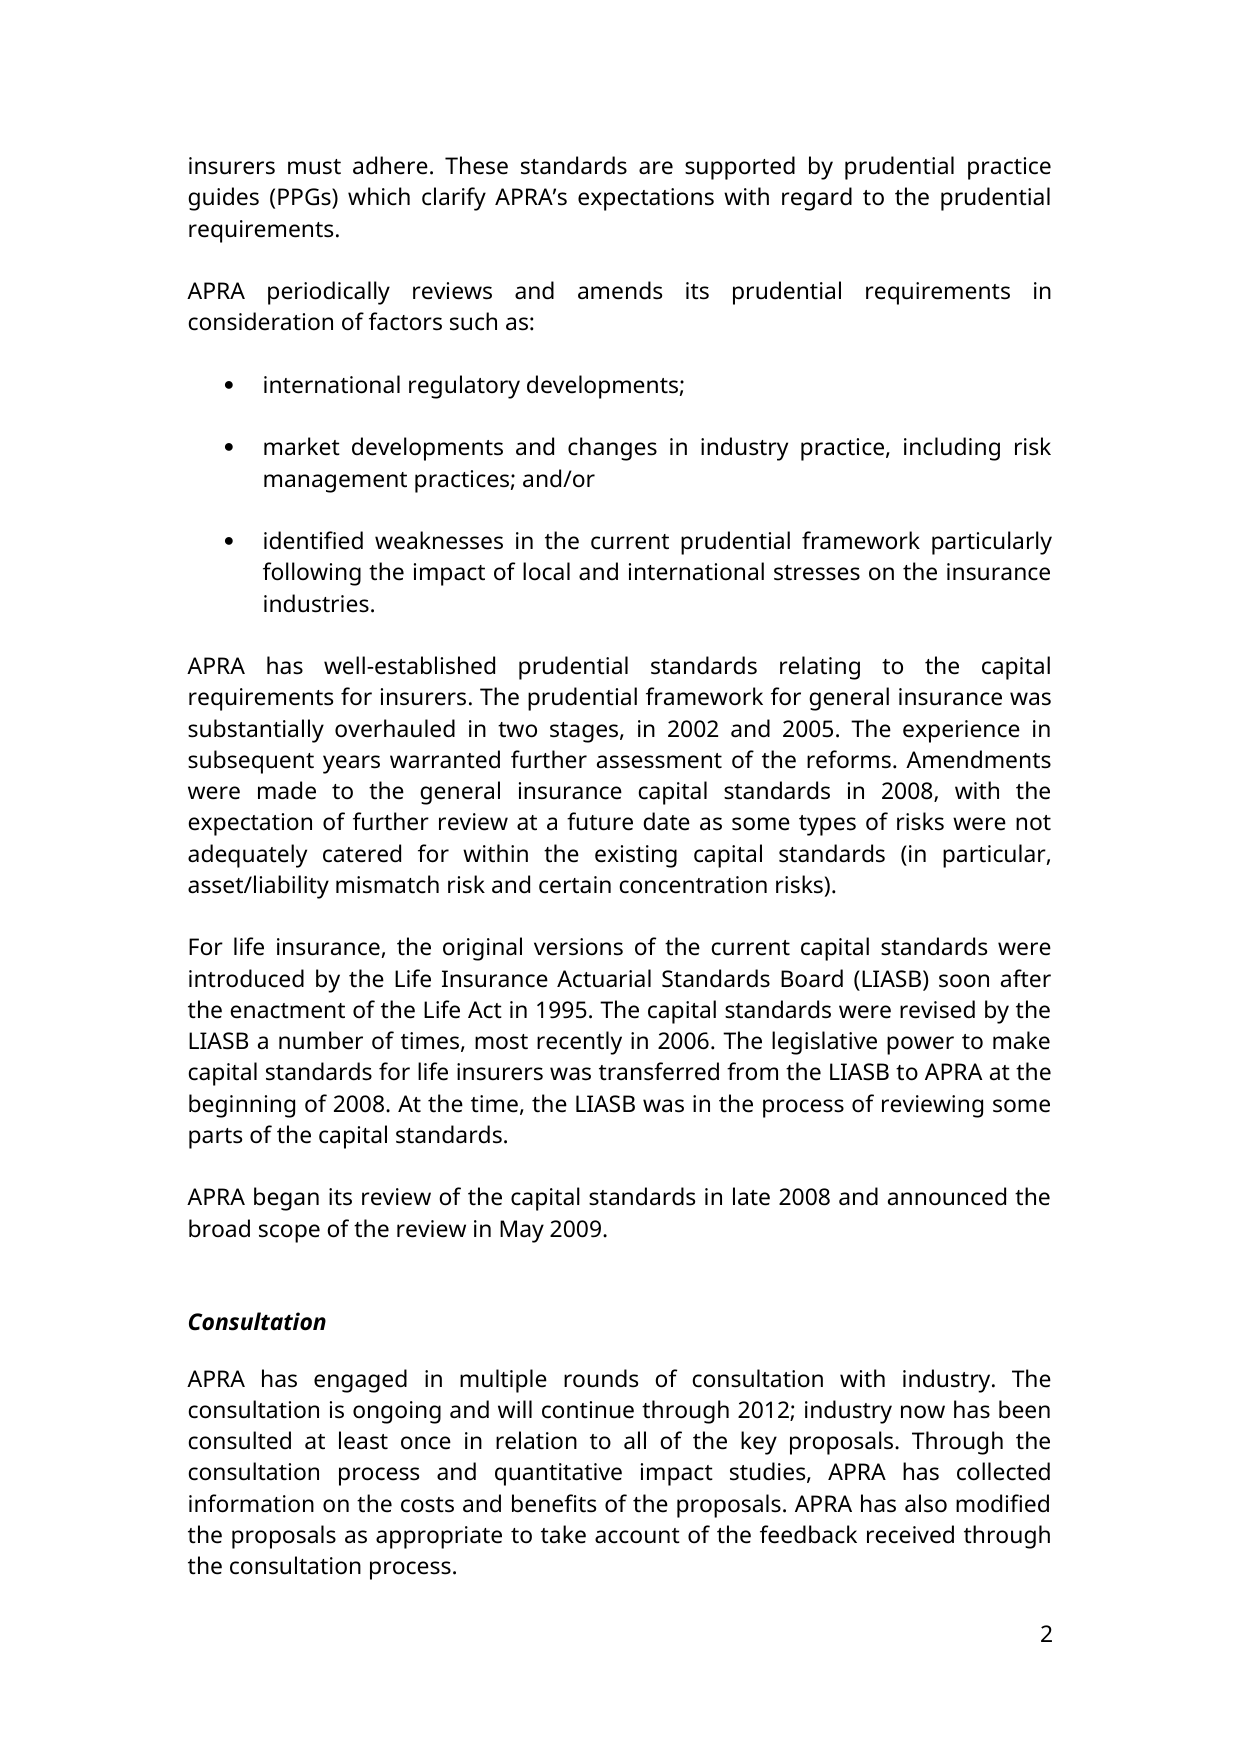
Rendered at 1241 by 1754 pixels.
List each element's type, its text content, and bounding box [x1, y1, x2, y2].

list market developments and changes in industry practice, including risk management practices; and/or [225, 431, 1053, 494]
list identified weaknesses in the current prudential framework particularly following the impact of local and international stresses on the insurance industries. [225, 525, 1053, 619]
text For life insurance, the original versions of the current capital standards were introduced by the Life Insurance Actuarial Standards Board (LIASB) soon after the enactment of the Life Act in 1995. The capital standards were revised by the LIASB a number of times, most recently in 2006. The legislative power to make capital standards for life insurers was transferred from the LIASB to APRA at the beginning of 2008. At the time, the LIASB was in the process of reviewing some parts of the capital standards. [187, 931, 1053, 1150]
text APRA has engaged in multiple rounds of consultation with industry. The consultation is ongoing and will continue through 2012; industry now has been consulted at least once in relation to all of the key proposals. Through the consultation process and quantitative impact studies, APRA has collected information on the costs and benefits of the proposals. APRA has also modified the proposals as appropriate to take account of the feedback received through the consultation process. [187, 1362, 1053, 1581]
text APRA periodically reviews and amends its prudential requirements in consideration of factors such as: [187, 275, 1053, 337]
text APRA began its review of the capital standards in late 2008 and announced the broad scope of the review in May 2009. [187, 1181, 1053, 1244]
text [187, 150, 1053, 244]
list international regulatory developments; [225, 369, 1053, 400]
text Consultation [187, 1306, 1053, 1337]
text APRA has well-established prudential standards relating to the capital requirements for insurers. The prudential framework for general insurance was substantially overhauled in two stages, in 2002 and 2005. The experience in subsequent years warranted further assessment of the reforms. Amendments were made to the general insurance capital standards in 2008, with the expectation of further review at a future date as some types of risks were not adequately catered for within the existing capital standards (in particular, asset/liability mismatch risk and certain concentration risks). [187, 650, 1053, 900]
